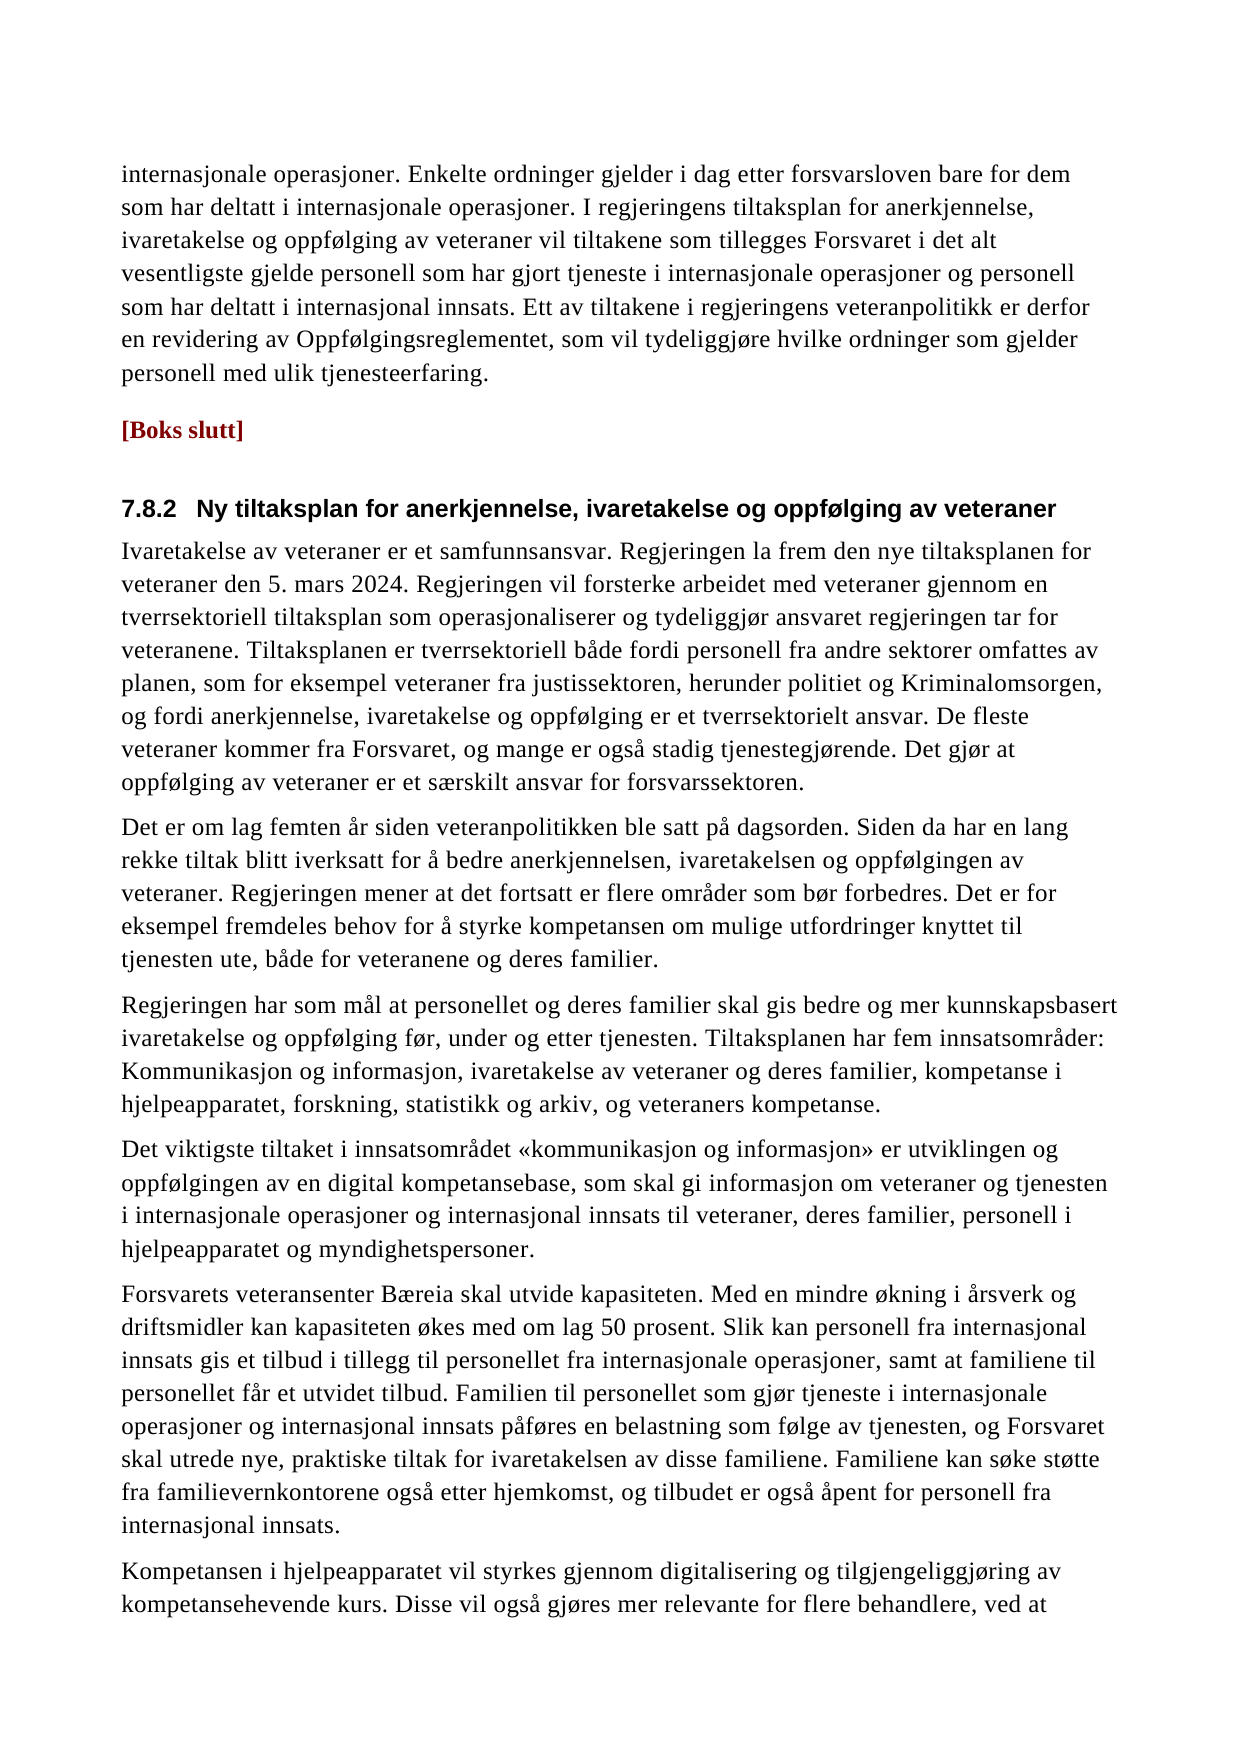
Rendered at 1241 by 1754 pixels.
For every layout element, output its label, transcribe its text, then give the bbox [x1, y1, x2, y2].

text Det viktigste tiltaket i innsatsområdet «kommunikasjon og informasjon» er utviklingen og oppfølgingen av en digital kompetansebase, som skal gi informasjon om veteraner og tjenesten i internasjonale operasjoner og internasjonal innsats til veteraner, deres familier, personell i hjelpeapparatet og myndighetspersoner. [121, 1134, 1119, 1262]
subtitle Ny tiltaksplan for anerkjennelse, ivaretakelse og oppfølging av veteraner [121, 494, 1119, 523]
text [121, 1556, 1119, 1618]
text Regjeringen har som mål at personellet og deres familier skal gis bedre og mer kunnskapsbasert ivaretakelse og oppfølging før, under og etter tjenesten. Tiltaksplanen har fem innsatsområder: Kommunikasjon og informasjon, ivaretakelse av veteraner og deres familier, kompetanse i hjelpeapparatet, forskning, statistikk og arkiv, og veteraners kompetanse. [121, 990, 1119, 1118]
text Ivaretakelse av veteraner er et samfunnsansvar. Regjeringen la frem den nye tiltaksplanen for veteraner den 5. mars 2024. Regjeringen vil forsterke arbeidet med veteraner gjennom en tverrsektoriell tiltaksplan som operasjonaliserer og tydeliggjør ansvaret regjeringen tar for veteranene. Tiltaksplanen er tverrsektoriell både fordi personell fra andre sektorer omfattes av planen, som for eksempel veteraner fra justissektoren, herunder politiet og Kriminalomsorgen, og fordi anerkjennelse, ivaretakelse og oppfølging er et tverrsektorielt ansvar. De fleste veteraner kommer fra Forsvaret, og mange er også stadig tjenestegjørende. Det gjør at oppfølging av veteraner er et særskilt ansvar for forsvarssektoren. [121, 536, 1119, 796]
text [Boks slutt] [121, 416, 1119, 444]
text Det er om lag femten år siden veteranpolitikken ble satt på dagsorden. Siden da har en lang rekke tiltak blitt iverksatt for å bedre anerkjennelsen, ivaretakelsen og oppfølgingen av veteraner. Regjeringen mener at det fortsatt er flere områder som bør forbedres. Det er for eksempel fremdeles behov for å styrke kompetansen om mulige utfordringer knyttet til tjenesten ute, både for veteranene og deres familier. [121, 812, 1119, 973]
text Forsvarets veteransenter Bæreia skal utvide kapasiteten. Med en mindre økning i årsverk og driftsmidler kan kapasiteten økes med om lag 50 prosent. Slik kan personell fra internasjonal innsats gis et tilbud i tillegg til personellet fra internasjonale operasjoner, samt at familiene til personellet får et utvidet tilbud. Familien til personellet som gjør tjeneste i internasjonale operasjoner og internasjonal innsats påføres en belastning som følge av tjenesten, og Forsvaret skal utrede nye, praktiske tiltak for ivaretakelsen av disse familiene. Familiene kan søke støtte fra familievernkontorene også etter hjemkomst, og tilbudet er også åpent for personell fra internasjonal innsats. [121, 1279, 1119, 1539]
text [121, 159, 1119, 386]
